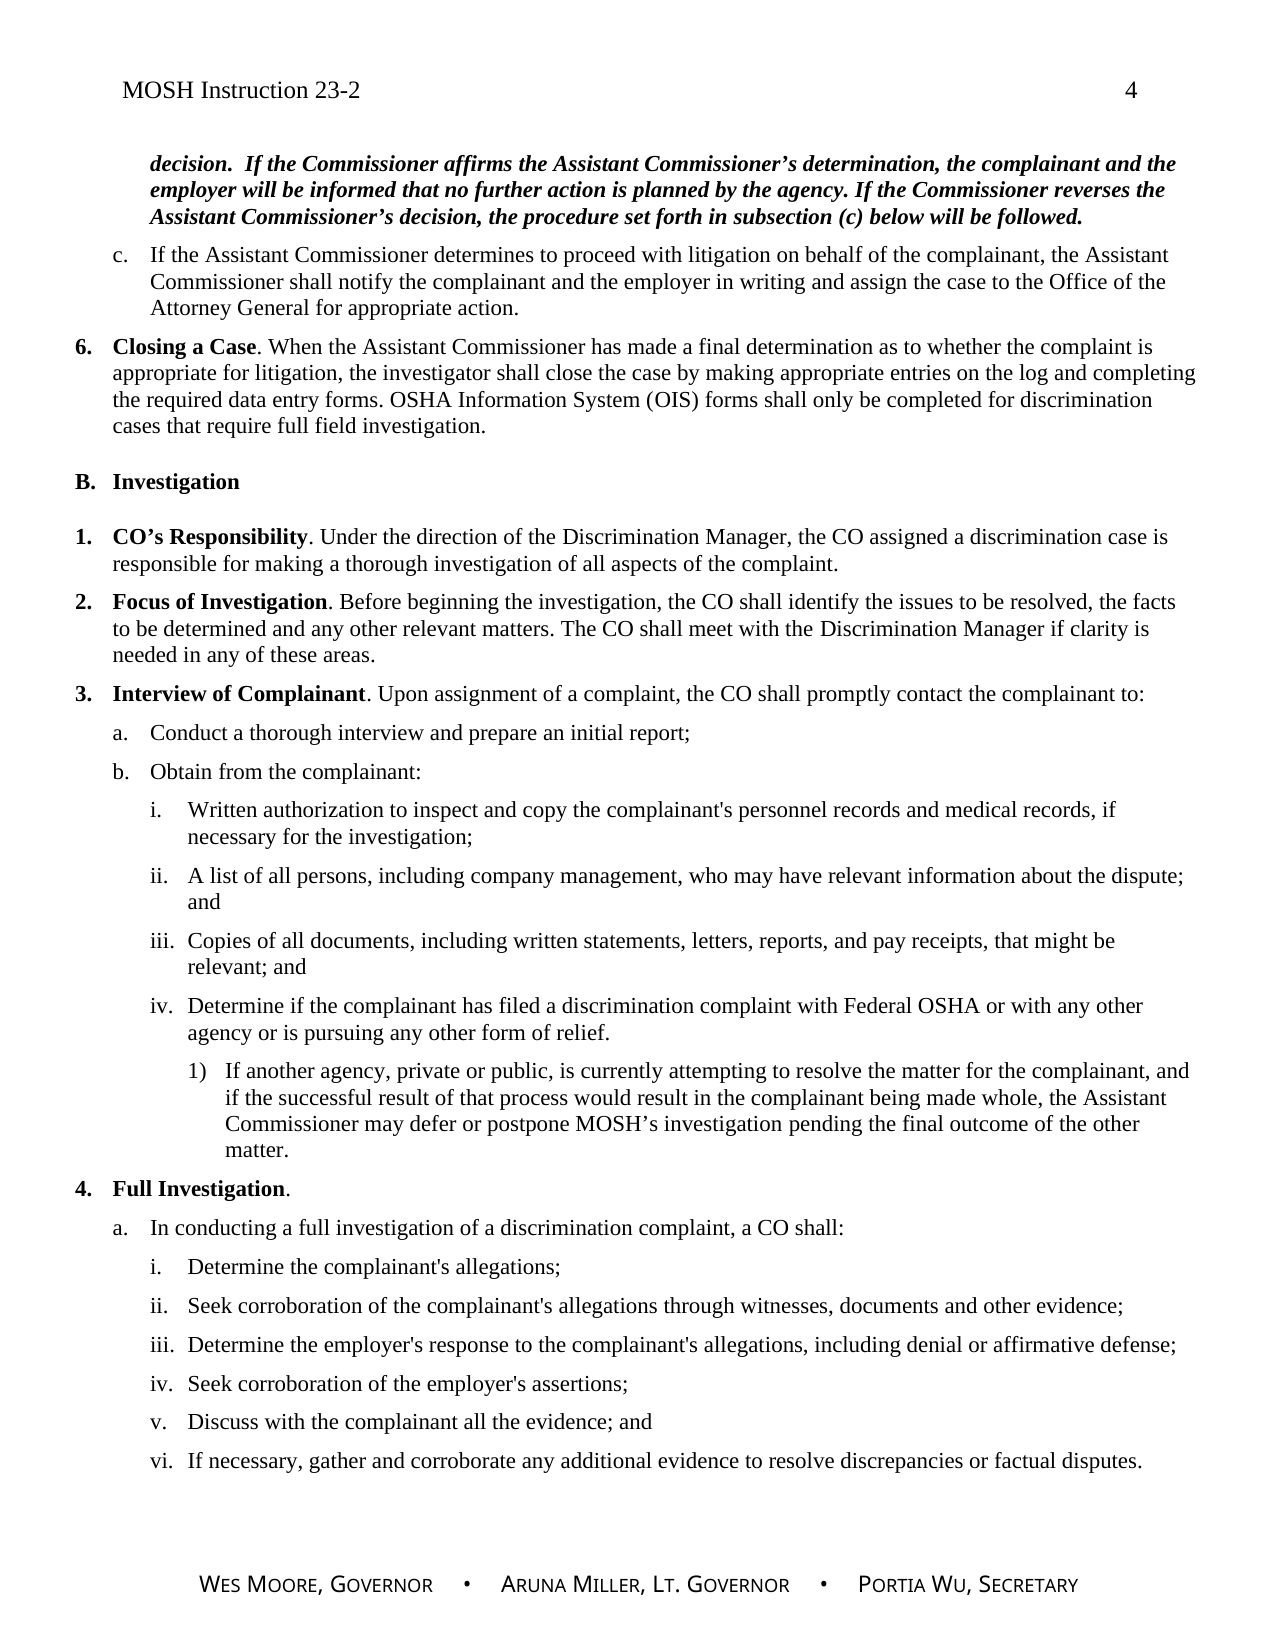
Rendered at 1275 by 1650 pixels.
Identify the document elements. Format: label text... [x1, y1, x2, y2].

list Copies of all documents, including written statements, letters, reports, and pay receipts, that might be relevant; and [150, 927, 1200, 980]
list In conducting a full investigation of a discrimination complaint, a CO shall: [112, 1214, 1200, 1241]
list Interview of Complainant. Upon assignment of a complaint, the CO shall promptly contact the complainant to: [75, 680, 1200, 706]
list Seek corroboration of the complainant's allegations through witnesses, documents and other evidence; [150, 1292, 1200, 1318]
list Full Investigation. [75, 1175, 1200, 1202]
list Determine the complainant's allegations; [150, 1253, 1200, 1279]
list Determine if the complainant has filed a discrimination complaint with Federal OSHA or with any other agency or is pursuing any other form of relief. [150, 992, 1200, 1045]
list Seek corroboration of the employer's assertions; [150, 1369, 1200, 1396]
list Obtain from the complainant: [112, 758, 1200, 784]
list If the Assistant Commissioner determines to proceed with litigation on behalf of the complainant, the Assistant Commissioner shall notify the complainant and the employer in writing and assign the case to the Office of the Attorney General for appropriate action. [112, 242, 1200, 321]
list Determine the employer's response to the complainant's allegations, including denial or affirmative defense; [150, 1331, 1200, 1357]
list Focus of Investigation. Before beginning the investigation, the CO shall identify the issues to be resolved, the facts to be determined and any other relevant matters. The CO shall meet with the Discrimination Manager if clarity is needed in any of these areas. [75, 588, 1200, 667]
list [112, 150, 1200, 229]
list If another agency, private or public, is currently attempting to resolve the matter for the complainant, and if the successful result of that process would result in the complainant being made whole, the Assistant Commissioner may defer or postpone MOSH’s investigation pending the final outcome of the other matter. [187, 1057, 1200, 1163]
list Discuss with the complainant all the evidence; and [150, 1408, 1200, 1435]
list A list of all persons, including company management, who may have relevant information about the dispute; and [150, 862, 1200, 914]
list Written authorization to inspect and copy the complainant's personnel records and medical records, if necessary for the investigation; [150, 797, 1200, 849]
list Closing a Case. When the Assistant Commissioner has made a final determination as to whether the complaint is appropriate for litigation, the investigator shall close the case by making appropriate entries on the log and completing the required data entry forms. OSHA Information System (OIS) forms shall only be completed for discrimination cases that require full field investigation. [75, 333, 1200, 438]
list CO’s Responsibility. Under the direction of the Discrimination Manager, the CO assigned a discrimination case is responsible for making a thorough investigation of all aspects of the complaint. [75, 523, 1200, 576]
list If necessary, gather and corroborate any additional evidence to resolve discrepancies or factual disputes. [150, 1447, 1200, 1474]
list Investigation [75, 468, 1200, 494]
list Conduct a thorough interview and prepare an initial report; [112, 719, 1200, 745]
